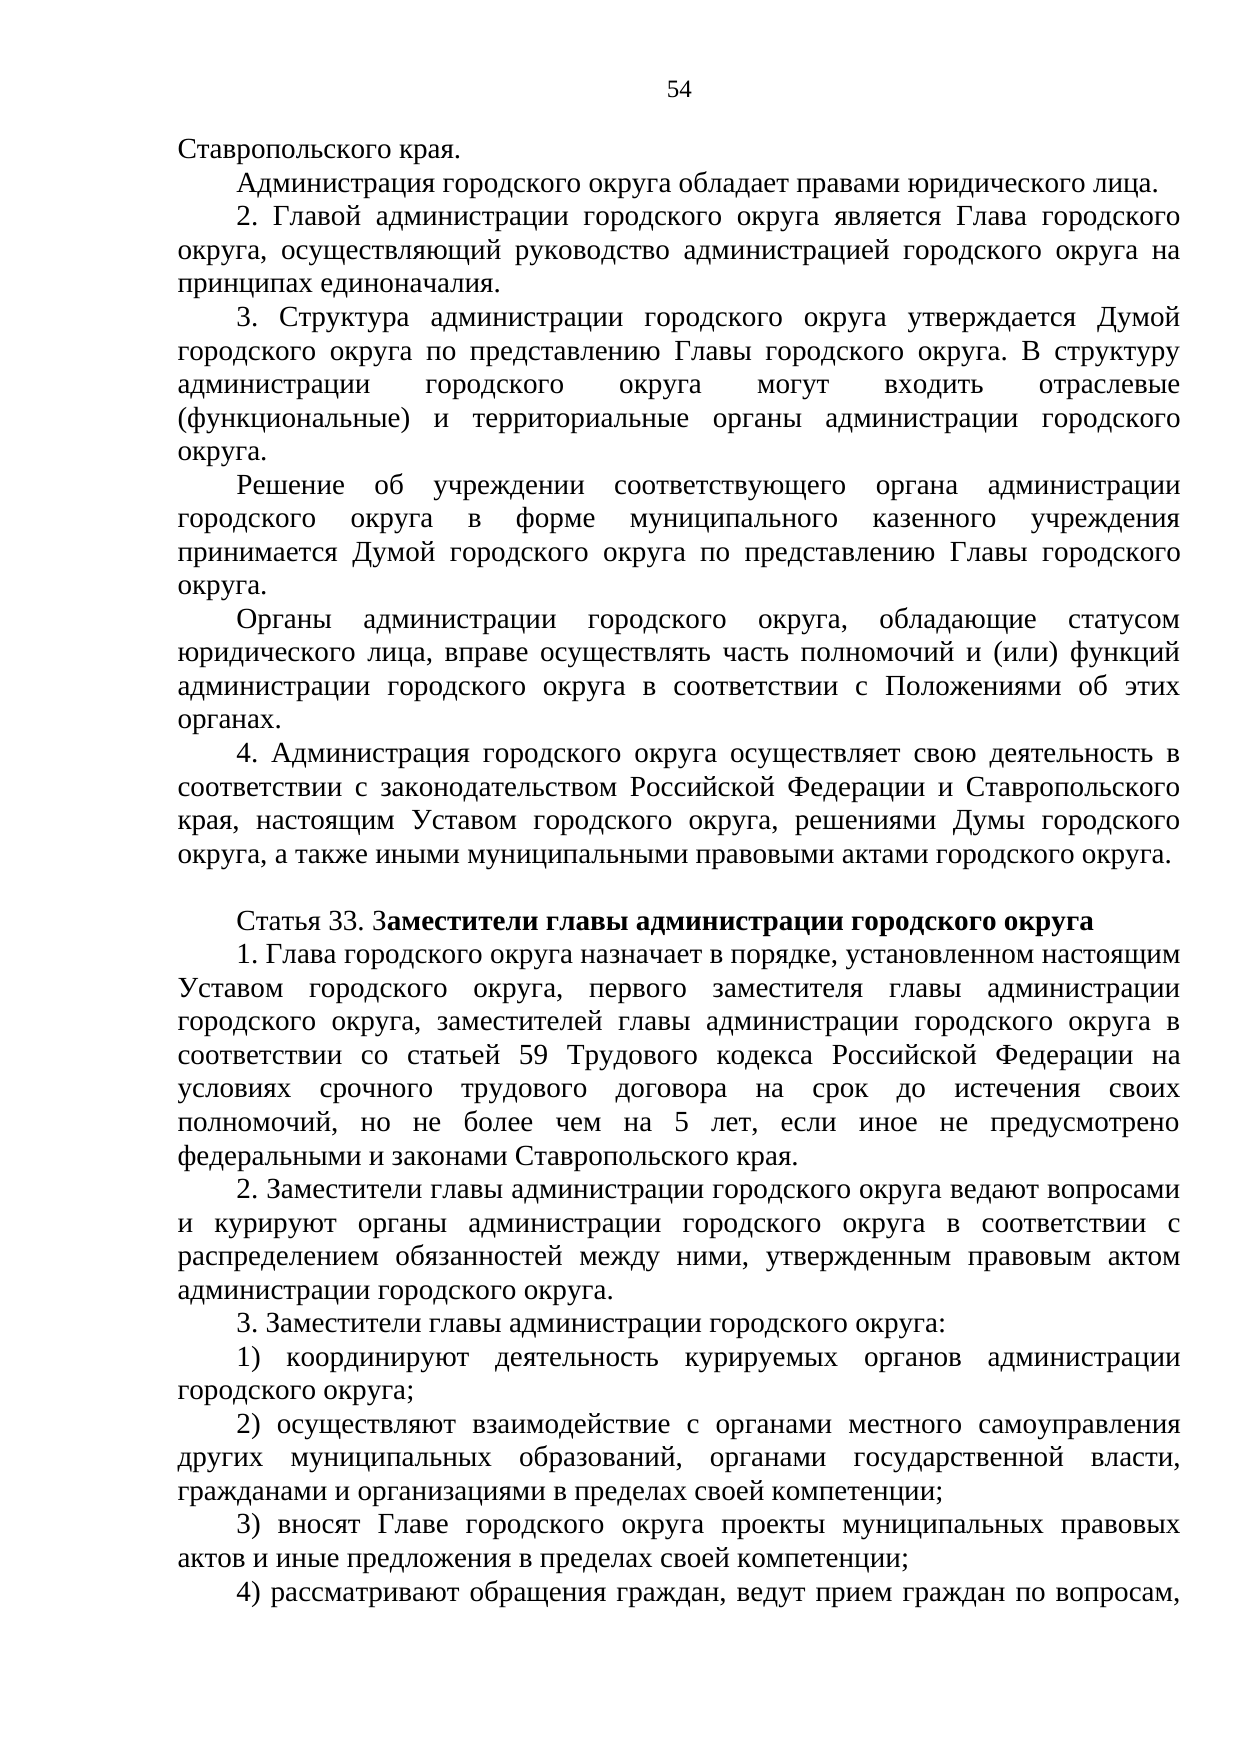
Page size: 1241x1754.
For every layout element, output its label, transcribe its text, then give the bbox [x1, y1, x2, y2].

text Статья 33. Заместители главы администрации городского округа [177, 903, 1181, 936]
text 3) вносят Главе городского округа проекты муниципальных правовых актов и иные предложения в пределах своей компетенции; [177, 1507, 1181, 1574]
text 1) координируют деятельность курируемых органов администрации городского округа; [177, 1339, 1181, 1406]
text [177, 131, 1181, 165]
text 4. Администрация городского округа осуществляет свою деятельность в соответствии с законодательством Российской Федерации и Ставропольского края, настоящим Уставом городского округа, решениями Думы городского округа, а также иными муниципальными правовыми актами городского округа. [177, 735, 1181, 869]
text Администрация городского округа обладает правами юридического лица. [177, 165, 1181, 198]
text 2. Заместители главы администрации городского округа ведают вопросами и курируют органы администрации городского округа в соответствии с распределением обязанностей между ними, утвержденным правовым актом администрации городского округа. [177, 1171, 1181, 1305]
text 2) осуществляют взаимодействие с органами местного самоуправления других муниципальных образований, органами государственной власти, гражданами и организациями в пределах своей компетенции; [177, 1406, 1181, 1507]
text Решение об учреждении соответствующего органа администрации городского округа в форме муниципального казенного учреждения принимается Думой городского округа по представлению Главы городского округа. [177, 467, 1181, 601]
text 2. Главой администрации городского округа является Глава городского округа, осуществляющий руководство администрацией городского округа на принципах единоначалия. [177, 198, 1181, 299]
text 1. Глава городского округа назначает в порядке, установленном настоящим Уставом городского округа, первого заместителя главы администрации городского округа, заместителей главы администрации городского округа в соответствии со статьей 59 Трудового кодекса Российской Федерации на условиях срочного трудового договора на срок до истечения своих полномочий, но не более чем на 5 лет, если иное не предусмотрено федеральными и законами Ставропольского края. [177, 936, 1181, 1171]
text 3. Заместители главы администрации городского округа: [177, 1305, 1181, 1339]
text 3. Структура администрации городского округа утверждается Думой городского округа по представлению Главы городского округа. В структуру администрации городского округа могут входить отраслевые (функциональные) и территориальные органы администрации городского округа. [177, 299, 1181, 467]
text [177, 1574, 1181, 1607]
text Органы администрации городского округа, обладающие статусом юридического лица, вправе осуществлять часть полномочий и (или) функций администрации городского округа в соответствии с Положениями об этих органах. [177, 601, 1181, 735]
